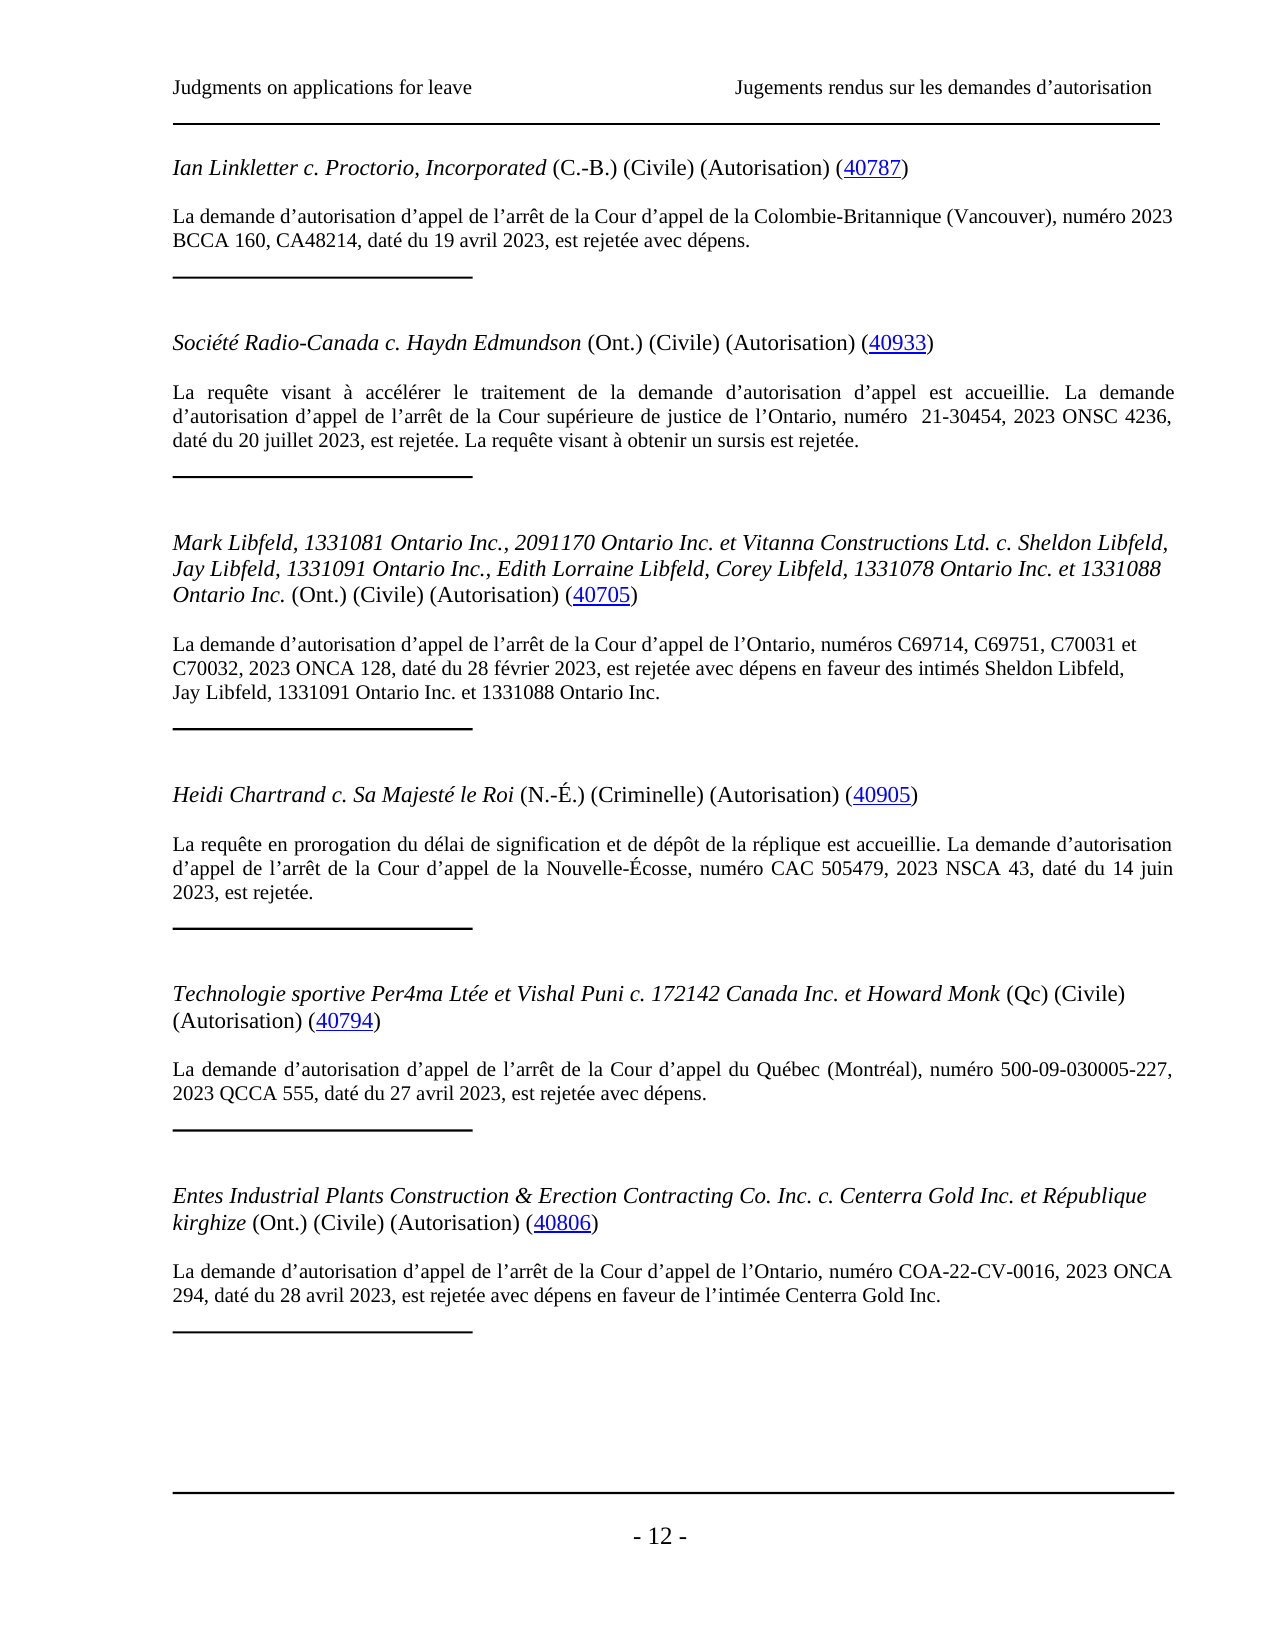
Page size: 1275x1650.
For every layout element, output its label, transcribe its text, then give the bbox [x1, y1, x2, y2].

text La demande d’autorisation d’appel de l’arrêt de la Cour d’appel de l’Ontario, numéros C69714, C69751, C70031 et C70032, 2023 ONCA 128, daté du 28 février 2023, est rejetée avec dépens en faveur des intimés Sheldon Libfeld, Jay Libfeld, 1331091 Ontario Inc. et 1331088 Ontario Inc. [172, 632, 1174, 704]
text La demande d’autorisation d’appel de l’arrêt de la Cour d’appel de l’Ontario, numéro COA-22-CV-0016, 2023 ONCA 294, daté du 28 avril 2023, est rejetée avec dépens en faveur de l’intimée Centerra Gold Inc. [172, 1259, 1174, 1307]
text Entes Industrial Plants Construction & Erection Contracting Co. Inc. c. Centerra Gold Inc. et République kirghize (Ont.) (Civile) (Autorisation) (40806) [172, 1182, 1174, 1235]
text Société Radio-Canada c. Haydn Edmundson (Ont.) (Civile) (Autorisation) (40933) [172, 329, 1174, 356]
text La demande d’autorisation d’appel de l’arrêt de la Cour d’appel du Québec (Montréal), numéro 500-09-030005-227, 2023 QCCA 555, daté du 27 avril 2023, est rejetée avec dépens. [172, 1057, 1174, 1105]
text Heidi Chartrand c. Sa Majesté le Roi (N.-É.) (Criminelle) (Autorisation) (40905) [172, 781, 1174, 807]
text La requête visant à accélérer le traitement de la demande d’autorisation d’appel est accueillie. La demande d’autorisation d’appel de l’arrêt de la Cour supérieure de justice de l’Ontario, numéro 21-30454, 2023 ONSC 4236, daté du 20 juillet 2023, est rejetée. La requête visant à obtenir un sursis est rejetée. [172, 380, 1174, 452]
text Technologie sportive Per4ma Ltée et Vishal Puni c. 172142 Canada Inc. et Howard Monk (Qc) (Civile) (Autorisation) (40794) [172, 981, 1174, 1033]
text La demande d’autorisation d’appel de l’arrêt de la Cour d’appel de la Colombie-Britannique (Vancouver), numéro 2023 BCCA 160, CA48214, daté du 19 avril 2023, est rejetée avec dépens. [172, 204, 1174, 252]
text La requête en prorogation du délai de signification et de dépôt de la réplique est accueillie. La demande d’autorisation d’appel de l’arrêt de la Cour d’appel de la Nouvelle-Écosse, numéro CAC 505479, 2023 NSCA 43, daté du 14 juin 2023, est rejetée. [172, 831, 1174, 904]
text Mark Libfeld, 1331081 Ontario Inc., 2091170 Ontario Inc. et Vitanna Constructions Ltd. c. Sheldon Libfeld, Jay Libfeld, 1331091 Ontario Inc., Edith Lorraine Libfeld, Corey Libfeld, 1331078 Ontario Inc. et 1331088 Ontario Inc. (Ont.) (Civile) (Autorisation) (40705) [172, 529, 1174, 608]
text Ian Linkletter c. Proctorio, Incorporated (C.-B.) (Civile) (Autorisation) (40787) [172, 154, 1174, 180]
